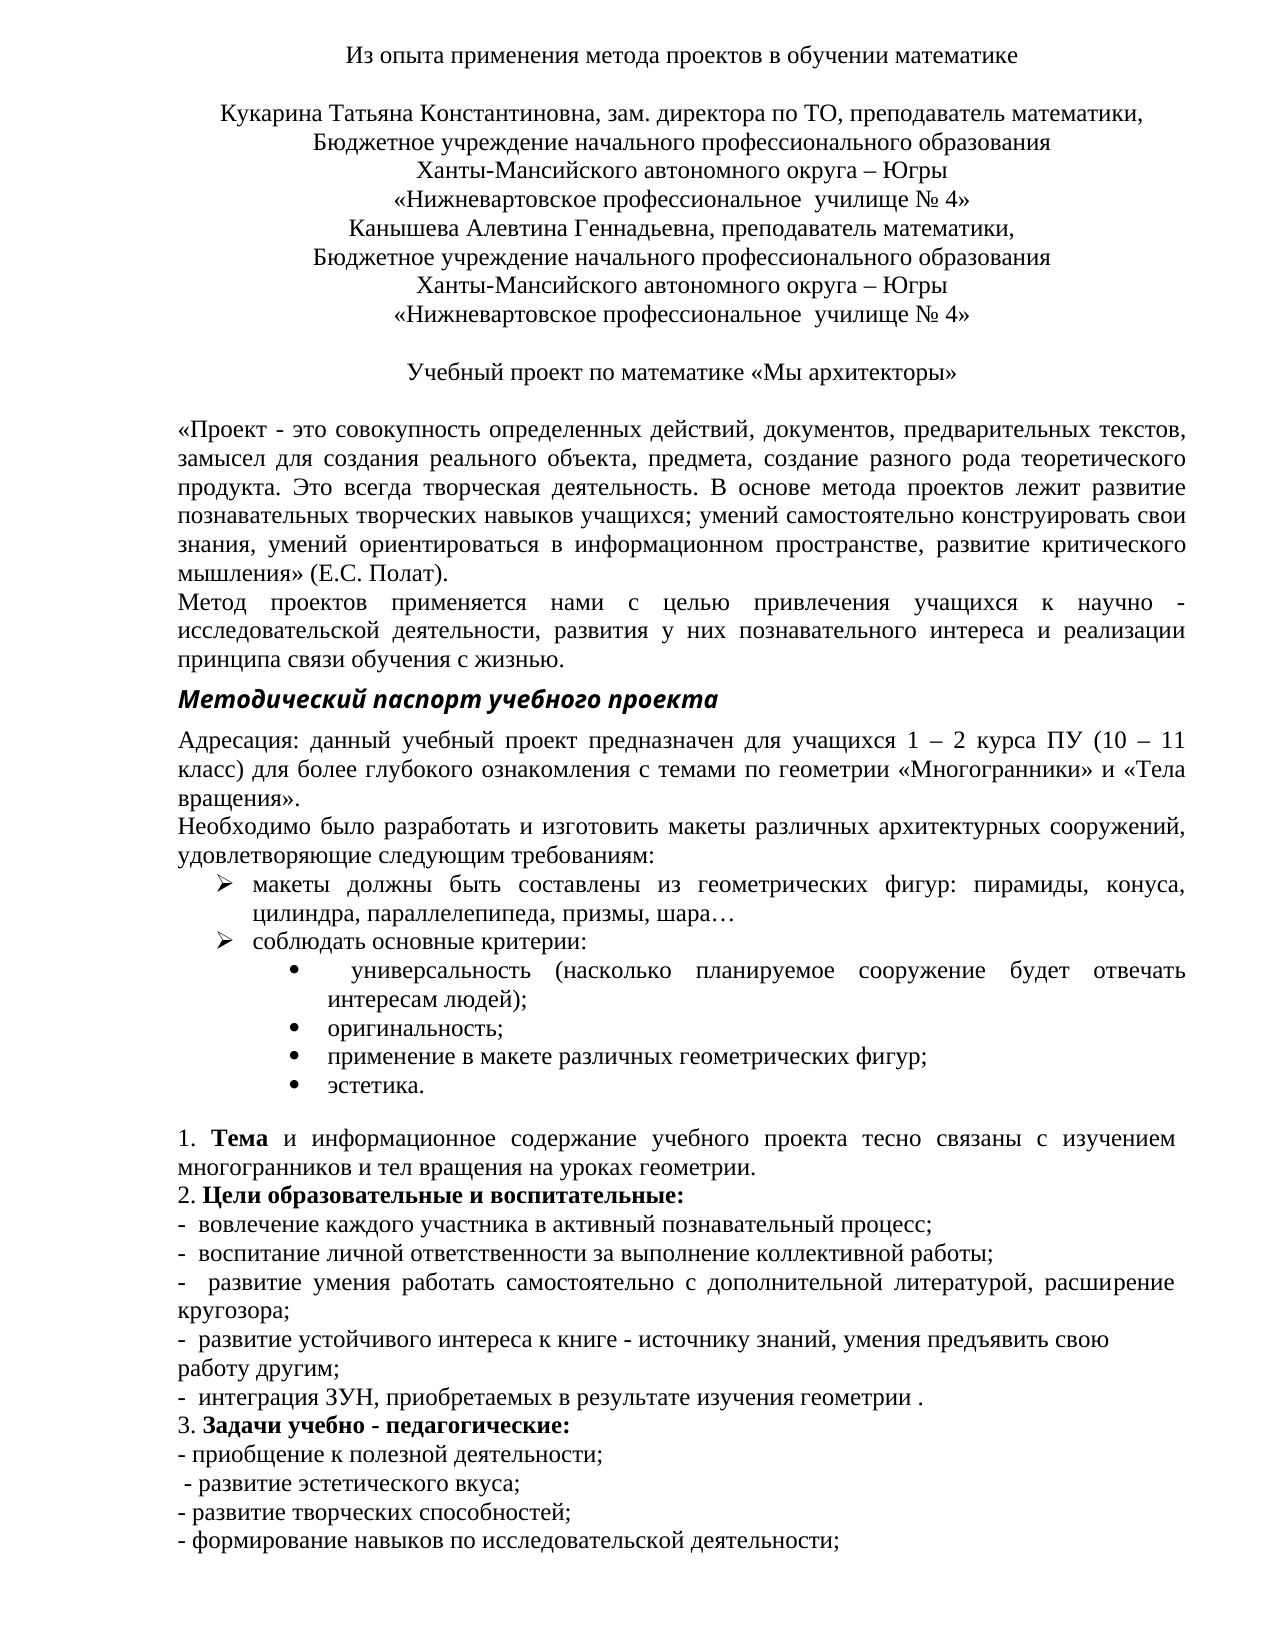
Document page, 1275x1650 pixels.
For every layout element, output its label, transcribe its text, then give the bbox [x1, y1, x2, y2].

text Кукарина Татьяна Константиновна, зам. директора по ТО, преподаватель математики, [177, 98, 1186, 127]
text - развитие устойчивого интереса к книге - источнику знаний, умения предъявить свою работу другим; [177, 1324, 1186, 1382]
text Необходимо было разработать и изготовить макеты различных архитектурных сооружений, удовлетворяющие следующим требованиям: [177, 811, 1186, 869]
text 1. Тема и информационное содержание учебного проекта тесно связаны с изучением многогранников и тел вращения на уроках геометрии. [177, 1123, 1176, 1180]
text Метод проектов применяется нами с целью привлечения учащихся к научно - исследовательской деятельности, развития у них познавательного интереса и реализации принципа связи обучения с жизнью. [177, 587, 1186, 673]
text Бюджетное учреждение начального профессионального образования [177, 127, 1186, 156]
text Методический паспорт учебного проекта [178, 682, 1186, 716]
text - вовлечение каждого участника в активный познавательный процесс; [177, 1209, 1186, 1238]
text - приобщение к полезной деятельности; [177, 1439, 689, 1468]
text - развитие творческих способностей; [177, 1497, 1186, 1525]
text - интеграция ЗУН, приобретаемых в результате изучения геометрии . [177, 1382, 1106, 1410]
text Ханты-Мансийского автономного округа – Югры [177, 156, 1186, 184]
text «Нижневартовское профессиональное училище № 4» [177, 299, 1186, 328]
text Учебный проект по математике «Мы архитекторы» [177, 357, 1186, 386]
text Канышева Алевтина Геннадьевна, преподаватель математики, [177, 213, 1186, 242]
list применение в макете различных геометрических фигур; [290, 1041, 1186, 1070]
list макеты должны быть составлены из геометрических фигур: пирамиды, конуса, цилиндра, параллелепипеда, призмы, шара… [215, 869, 1186, 926]
list соблюдать основные критерии: [215, 926, 1186, 955]
text Из опыта применения метода проектов в обучении математике [177, 41, 1186, 69]
list оригинальность; [290, 1013, 1186, 1041]
text Бюджетное учреждение начального профессионального образования [177, 242, 1186, 271]
text 2. Цели образовательные и воспитательные: [177, 1180, 1186, 1209]
list эстетика. [290, 1070, 1186, 1099]
text 3. Задачи учебно - педагогические: [177, 1410, 1106, 1439]
text «Нижневартовское профессиональное училище № 4» [177, 184, 1186, 213]
list универсальность (насколько планируемое сооружение будет отвечать интересам людей); [290, 955, 1186, 1013]
text Ханты-Мансийского автономного округа – Югры [177, 271, 1186, 299]
text - развитие умения работать самостоятельно с дополнительной литературой, расширение кругозора; [177, 1267, 1174, 1324]
text - воспитание личной ответственности за выполнение коллективной работы; [177, 1238, 1186, 1267]
text - развитие эстетического вкуса; [177, 1468, 689, 1497]
text - формирование навыков по исследовательской деятельности; [177, 1525, 927, 1554]
text «Проект - это совокупность определенных действий, документов, предварительных текстов, замысел для создания реального объекта, предмета, создание разного рода теоретического продукта. Это всегда творческая деятельность. В основе метода проектов лежит развитие познавательных творческих навыков учащихся; умений самостоятельно конструировать свои знания, умений ориентироваться в информационном пространстве, развитие критического мышления» (Е.С. Полат). [177, 414, 1186, 587]
text Адресация: данный учебный проект предназначен для учащихся 1 – 2 курса ПУ (10 – 11 класс) для более глубокого ознакомления с темами по геометрии «Многогранники» и «Тела вращения». [178, 725, 1186, 811]
